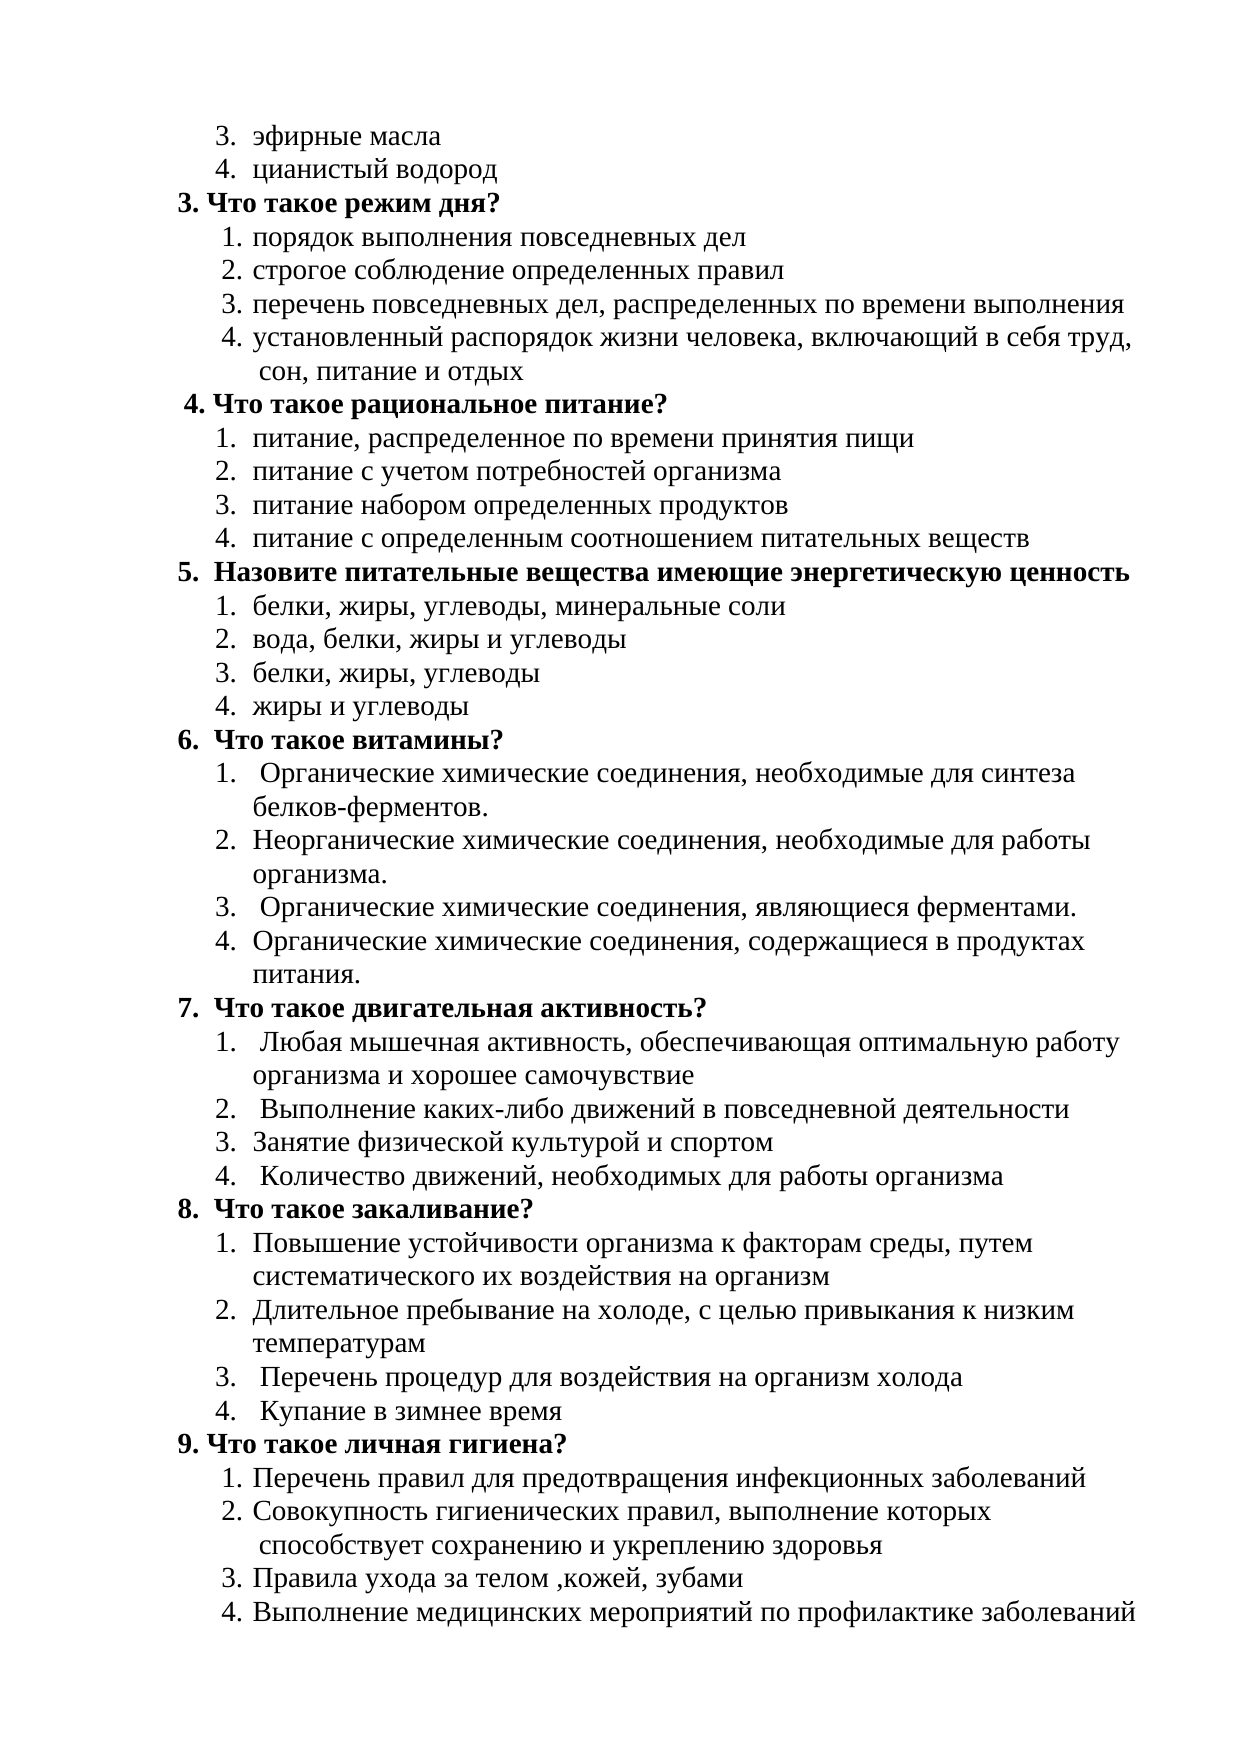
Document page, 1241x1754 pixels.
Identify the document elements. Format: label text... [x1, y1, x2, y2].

list белки, жиры, углеводы [215, 655, 1152, 688]
list Длительное пребывание на холоде, с целью привыкания к низким температурам [215, 1292, 1152, 1359]
list перечень повседневных дел, распределенных по времени выполнения [221, 286, 1152, 319]
text 6. Что такое витамины? [177, 722, 1152, 755]
list Правила ухода за телом ,кожей, зубами [221, 1560, 1152, 1594]
list Выполнение медицинских мероприятий по профилактике заболеваний [221, 1594, 1152, 1627]
list вода, белки, жиры и углеводы [215, 621, 1152, 655]
list эфирные масла [215, 118, 1152, 152]
list Любая мышечная активность, обеспечивающая оптимальную работу организма и хорошее самочувствие [215, 1024, 1152, 1091]
text 9. Что такое личная гигиена? [177, 1426, 1152, 1460]
list Повышение устойчивости организма к факторам среды, путем систематического их воздействия на организм [215, 1225, 1152, 1292]
list порядок выполнения повседневных дел [221, 219, 1152, 252]
list Органические химические соединения, содержащиеся в продуктах питания. [215, 923, 1152, 990]
list Выполнение каких-либо движений в повседневной деятельности [215, 1091, 1152, 1124]
text 4. Что такое рациональное питание? [183, 386, 1152, 420]
list установленный распорядок жизни человека, включающий в себя труд, сон, питание и отдых [221, 319, 1152, 386]
list белки, жиры, углеводы, минеральные соли [215, 588, 1152, 621]
text 5. Назовите питательные вещества имеющие энергетическую ценность [177, 554, 1152, 588]
list Органические химические соединения, необходимые для синтеза белков-ферментов. [215, 755, 1152, 822]
list строгое соблюдение определенных правил [221, 252, 1152, 286]
text 3. Что такое режим дня? [177, 185, 1152, 219]
list Купание в зимнее время [215, 1393, 1152, 1426]
list Перечень процедур для воздействия на организм холода [215, 1359, 1152, 1393]
list питание набором определенных продуктов [215, 487, 1152, 521]
text 8. Что такое закаливание? [177, 1191, 1152, 1225]
list Перечень правил для предотвращения инфекционных заболеваний [221, 1460, 1152, 1493]
text 7. Что такое двигательная активность? [177, 990, 1152, 1024]
list Количество движений, необходимых для работы организма [215, 1158, 1152, 1191]
list Неорганические химические соединения, необходимые для работы организма. [215, 822, 1152, 889]
list цианистый водород [215, 152, 1152, 185]
list Занятие физической культурой и спортом [215, 1124, 1152, 1158]
list питание, распределенное по времени принятия пищи [215, 420, 1152, 453]
list Органические химические соединения, являющиеся ферментами. [215, 889, 1152, 923]
list Совокупность гигиенических правил, выполнение которых способствует сохранению и укреплению здоровья [221, 1493, 1152, 1560]
list жиры и углеводы [215, 688, 1152, 722]
list питание с учетом потребностей организма [215, 453, 1152, 487]
list питание с определенным соотношением питательных веществ [215, 521, 1152, 554]
